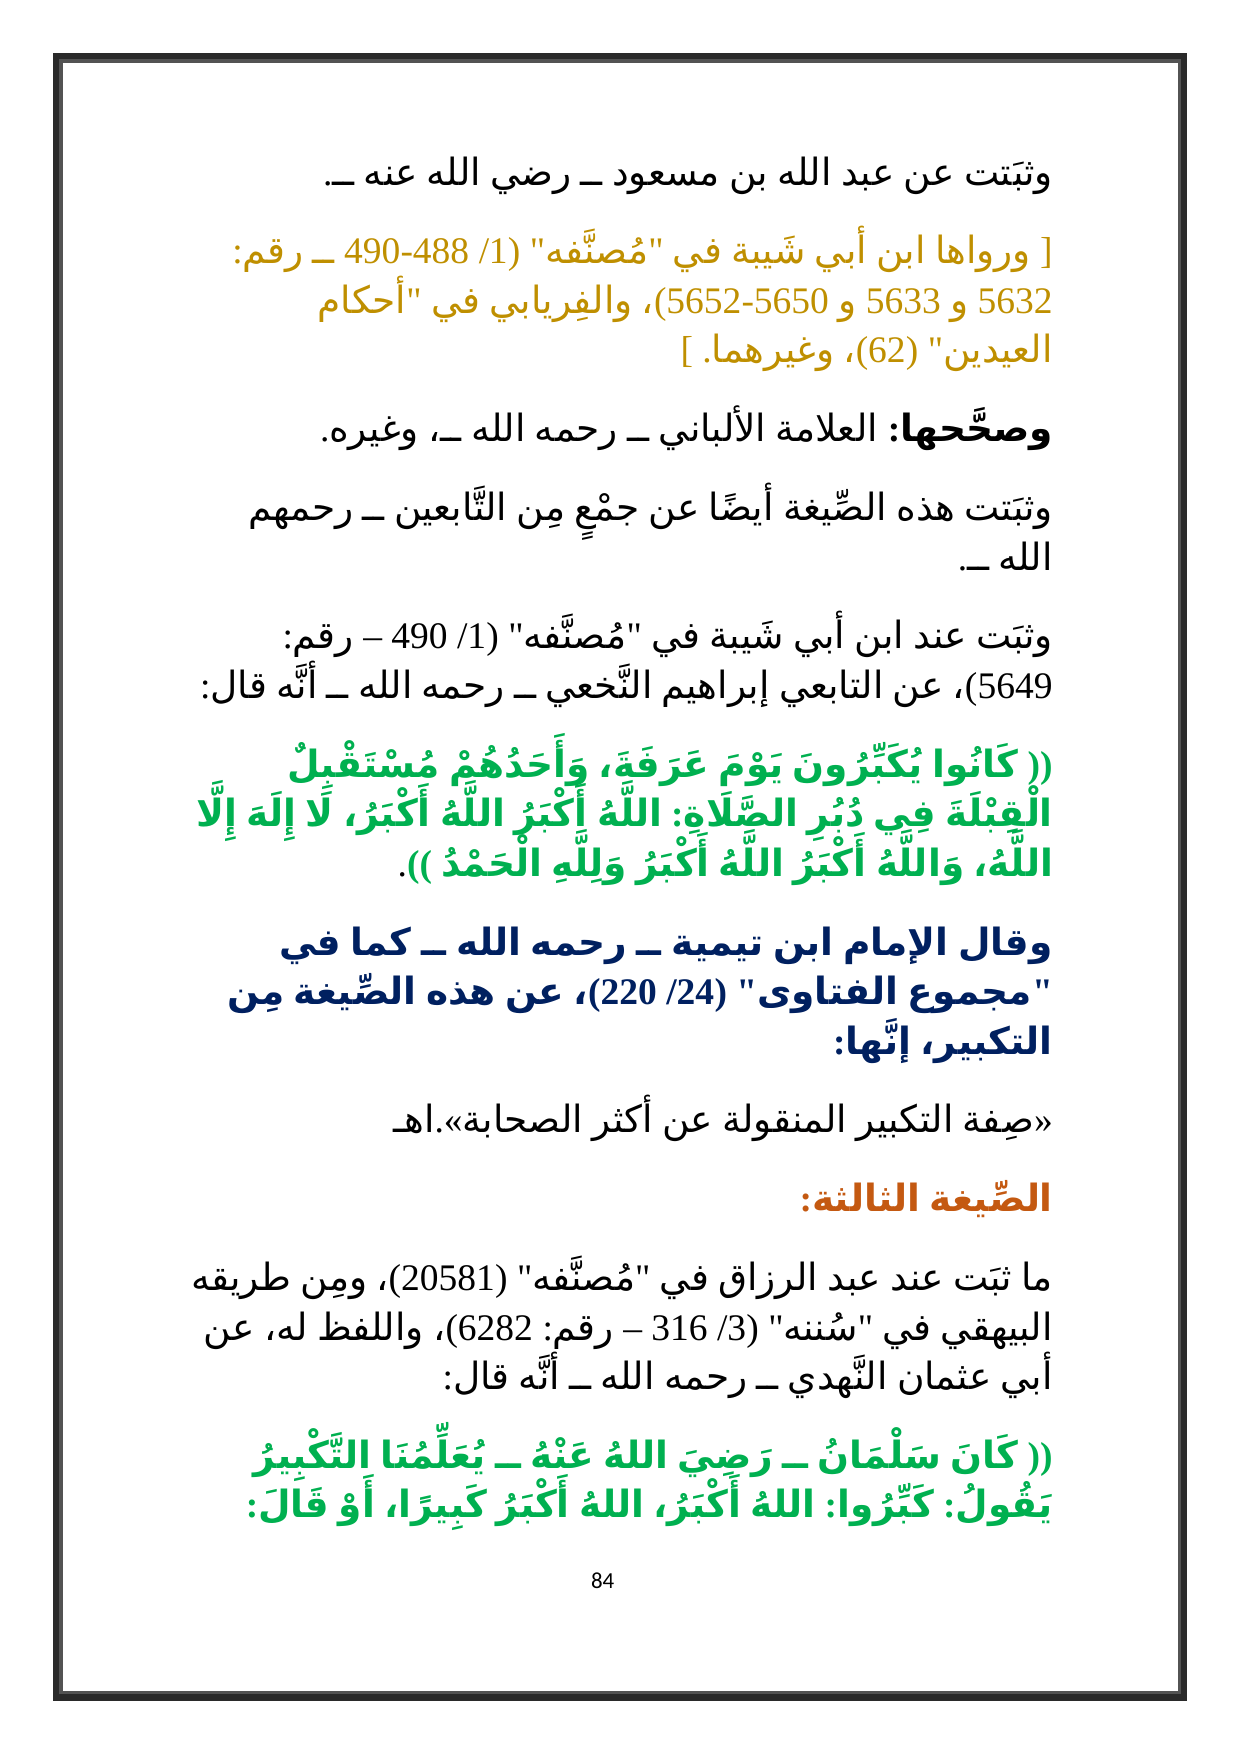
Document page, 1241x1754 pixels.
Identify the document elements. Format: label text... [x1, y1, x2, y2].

text وقال الإمام ابن تيمية ــ رحمه الله ــ كما في "مجموع الفتاوى" (24/ 220)، عن هذه الصِّيغة مِن التكبير، إنَّها: [187, 920, 1053, 1062]
text وثبَتت عن عبد الله بن مسعود ــ رضي الله عنه ــ. [187, 150, 1053, 193]
text وصحَّحها: العلامة الألباني ــ رحمه الله ــ، وغيره. [187, 407, 1053, 450]
text ما ثبَت عند عبد الرزاق في "مُصنَّفه" (20581)، ومِن طريقه البيهقي في "سُننه" (3/ 316 – رقم: 6282)، واللفظ له، عن أبي عثمان النَّهدي ــ رحمه الله ــ أنَّه قال: [187, 1255, 1053, 1398]
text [187, 1433, 1053, 1526]
text الصِّيغة الثالثة: [187, 1177, 1053, 1220]
text [ ورواها ابن أبي شَيبة في "مُصنَّفه" (1/ 488-490 ــ رقم: 5632 و 5633 و 5650-5652)، والفِريابي في "أحكام العيدين" (62)، وغيرهما. ] [187, 229, 1053, 371]
text وثبَتت هذه الصِّيغة أيضًا عن جمْعٍ مِن التَّابعين ــ رحمهم الله ــ. [187, 485, 1053, 578]
text (( كَانُوا يُكَبِّرُونَ يَوْمَ عَرَفَةَ، وَأَحَدُهُمْ مُسْتَقْبِلٌ الْقِبْلَةَ فِي دُبُرِ الصَّلَاةِ: اللَّهُ أَكْبَرُ اللَّهُ أَكْبَرُ، لَا إِلَهَ إِلَّا اللَّهُ، وَاللَّهُ أَكْبَرُ اللَّهُ أَكْبَرُ وَلِلَّهِ الْحَمْدُ )). [187, 742, 1053, 884]
text «صِفة التكبير المنقولة عن أكثر الصحابة».اهـ [187, 1098, 1053, 1141]
text وثبَت عند ابن أبي شَيبة في "مُصنَّفه" (1/ 490 – رقم:5649)، عن التابعي إبراهيم النَّخعي ــ رحمه الله ــ أنَّه قال: [187, 614, 1053, 706]
